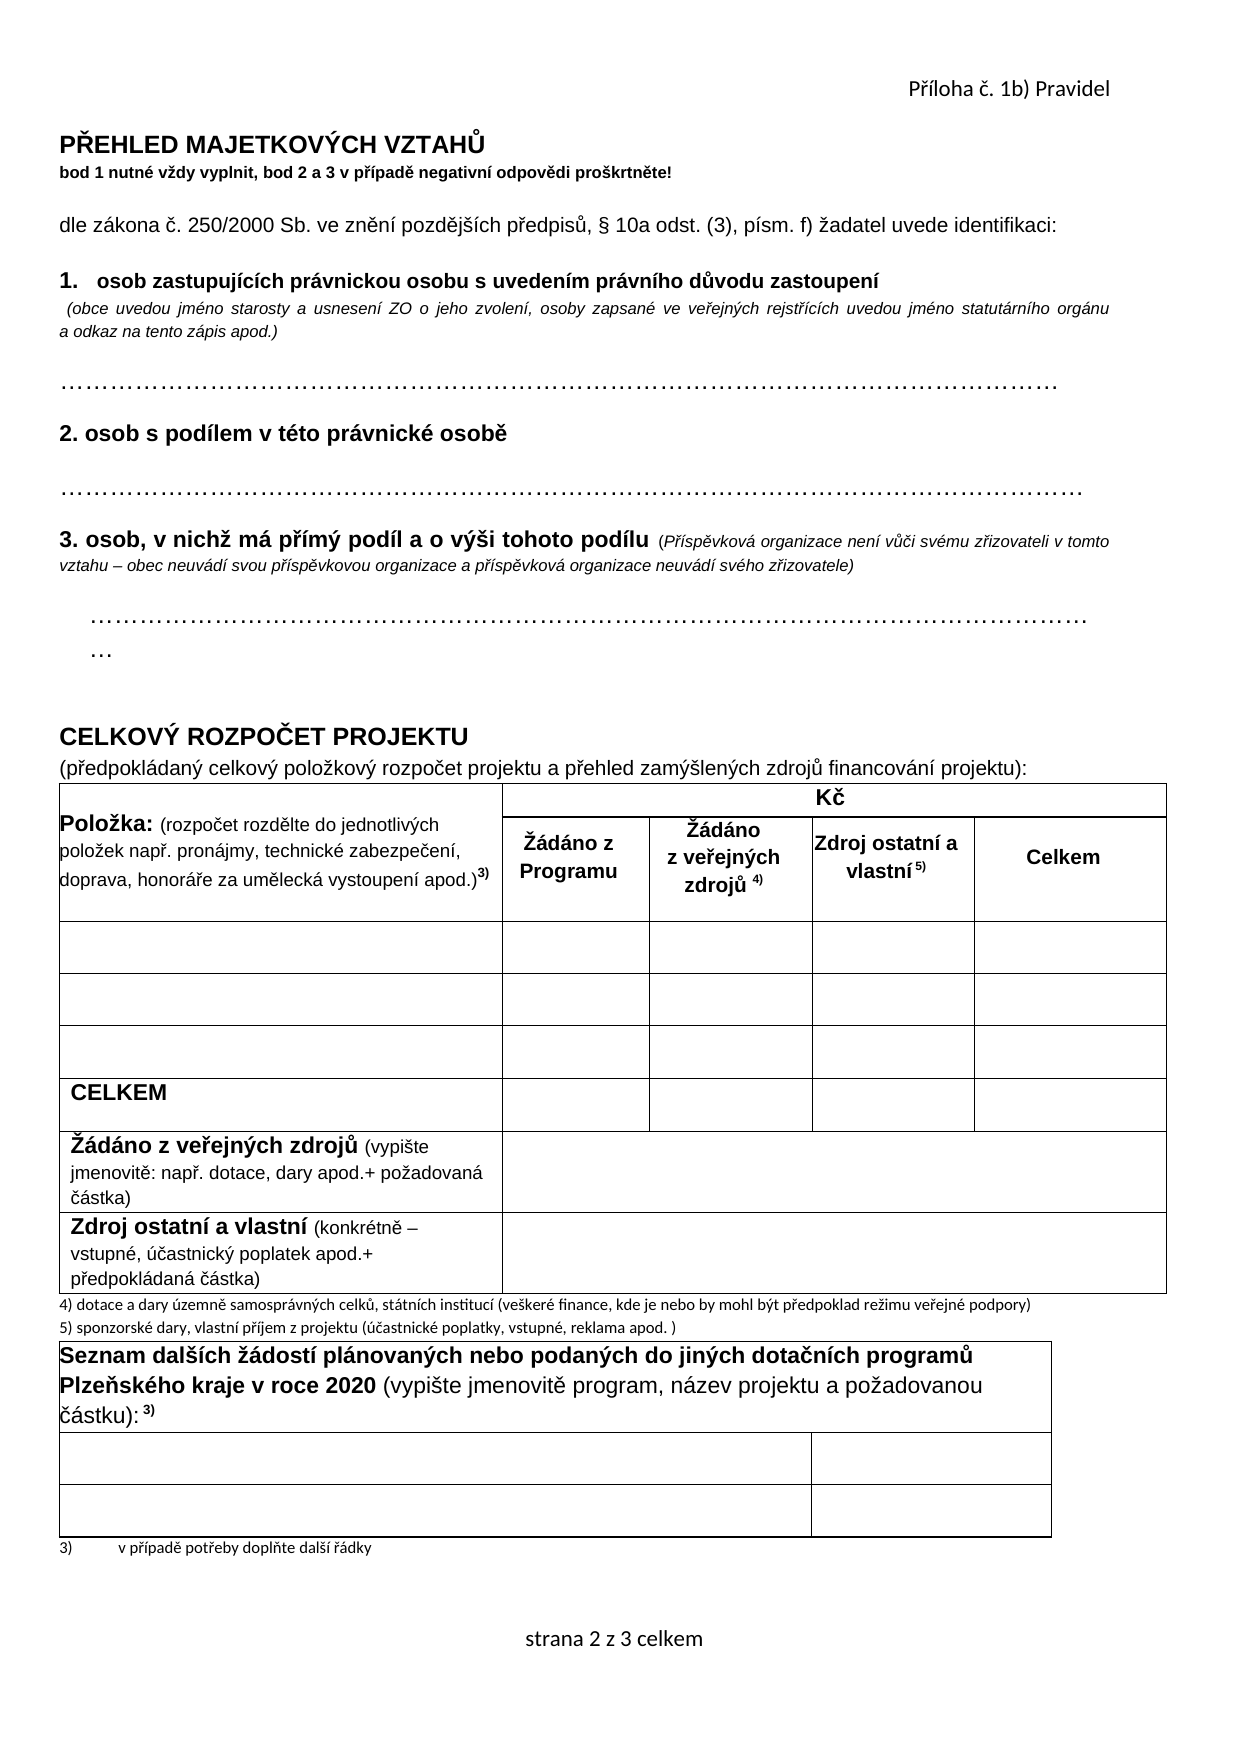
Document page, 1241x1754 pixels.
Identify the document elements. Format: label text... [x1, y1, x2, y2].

text dle zákona č. 250/2000 Sb. ve znění pozdějších předpisů, § 10a odst. (3), písm. f) žadatel uvede identifikaci: [59, 212, 1110, 236]
text …………………………………………………………………………………………………………… [88, 599, 1110, 663]
text PŘEHLED MAJETKOVÝCH VZTAHŮ [59, 130, 1110, 159]
table_cell Zdroj ostatní a vlastní (konkrétně – vstupné, účastnický poplatek apod.+ předpokládaná částka) [60, 1213, 502, 1293]
text bod 1 nutné vždy vyplnit, bod 2 a 3 v případě negativní odpovědi proškrtněte! [59, 163, 1110, 182]
table_cell Žádáno z veřejných zdrojů (vypište jmenovitě: např. dotace, dary apod.+ požadovaná částka) [60, 1132, 502, 1212]
table_cell [650, 974, 812, 1025]
table_cell [813, 1079, 974, 1131]
table_cell [60, 1026, 502, 1077]
table_cell [812, 1485, 1051, 1536]
table_cell [503, 1026, 649, 1077]
table_cell Žádáno z Programu [503, 818, 649, 921]
table_cell [503, 922, 649, 973]
text ………………………………………………………………………………………………………… [59, 366, 1110, 394]
table_cell CELKEM [60, 1079, 502, 1131]
list osob zastupujících právnickou osobu s uvedením právního důvodu zastoupení [59, 267, 1110, 294]
text 3) v případě potřeby doplňte další řádky [59, 1537, 1110, 1558]
text (předpokládaný celkový položkový rozpočet projektu a přehled zamýšlených zdrojů financování projektu): [59, 755, 1184, 779]
text CELKOVÝ ROZPOČET PROJEKTU [59, 722, 1110, 751]
table_cell [813, 974, 974, 1025]
table_cell [650, 922, 812, 973]
table_cell Zdroj ostatní a vlastní 5) [813, 818, 974, 921]
table_cell [975, 974, 1166, 1025]
text 5) sponzorské dary, vlastní příjem z projektu (účastnické poplatky, vstupné, reklama apod. ) [59, 1317, 1110, 1337]
text 3. osob, v nichž má přímý podíl a o výši tohoto podílu (Příspěvková organizace není vůči svému zřizovateli v tomto vztahu – obec neuvádí svou příspěvkovou organizace a příspěvková organizace neuvádí svého zřizovatele) [59, 526, 1110, 575]
table_cell [812, 1433, 1051, 1484]
table_cell [975, 1079, 1166, 1131]
table_cell [813, 1026, 974, 1077]
table_cell [60, 1433, 811, 1484]
table_cell [650, 1026, 812, 1077]
table_cell [975, 1026, 1166, 1077]
table_cell [975, 922, 1166, 973]
text 4) dotace a dary územně samosprávných celků, státních institucí (veškeré finance, kde je nebo by mohl být předpoklad režimu veřejné podpory) [59, 1294, 1110, 1314]
table_header Seznam dalších žádostí plánovaných nebo podaných do jiných dotačních programů Plzeňského kraje v roce 2020 (vypište jmenovitě program, název projektu a požadovanou částku): 3) [60, 1342, 1051, 1432]
table_cell [60, 922, 502, 973]
table_cell [650, 1079, 812, 1131]
table_header Položka: (rozpočet rozdělte do jednotlivých položek např. pronájmy, technické zabezpečení, doprava, honoráře za umělecká vystoupení apod.)3) [60, 784, 502, 921]
text (obce uvedou jméno starosty a usnesení ZO o jeho zvolení, osoby zapsané ve veřejných rejstřících uvedou jméno statutárního orgánu a odkaz na tento zápis apod.) [59, 299, 1110, 341]
text 2. osob s podílem v této právnické osobě [59, 419, 1110, 446]
table_cell [503, 974, 649, 1025]
table_cell Celkem [975, 818, 1166, 921]
table_cell [503, 1132, 1166, 1212]
table_cell [503, 1213, 1166, 1293]
table_cell [60, 1485, 811, 1536]
table_cell [503, 1079, 649, 1131]
table_cell [60, 974, 502, 1025]
table_cell Žádáno z veřejných zdrojů 4) [650, 818, 812, 921]
text …………………………………………………………………………………………………………… [59, 472, 1110, 501]
table_header Kč [503, 784, 1166, 816]
table_cell [813, 922, 974, 973]
